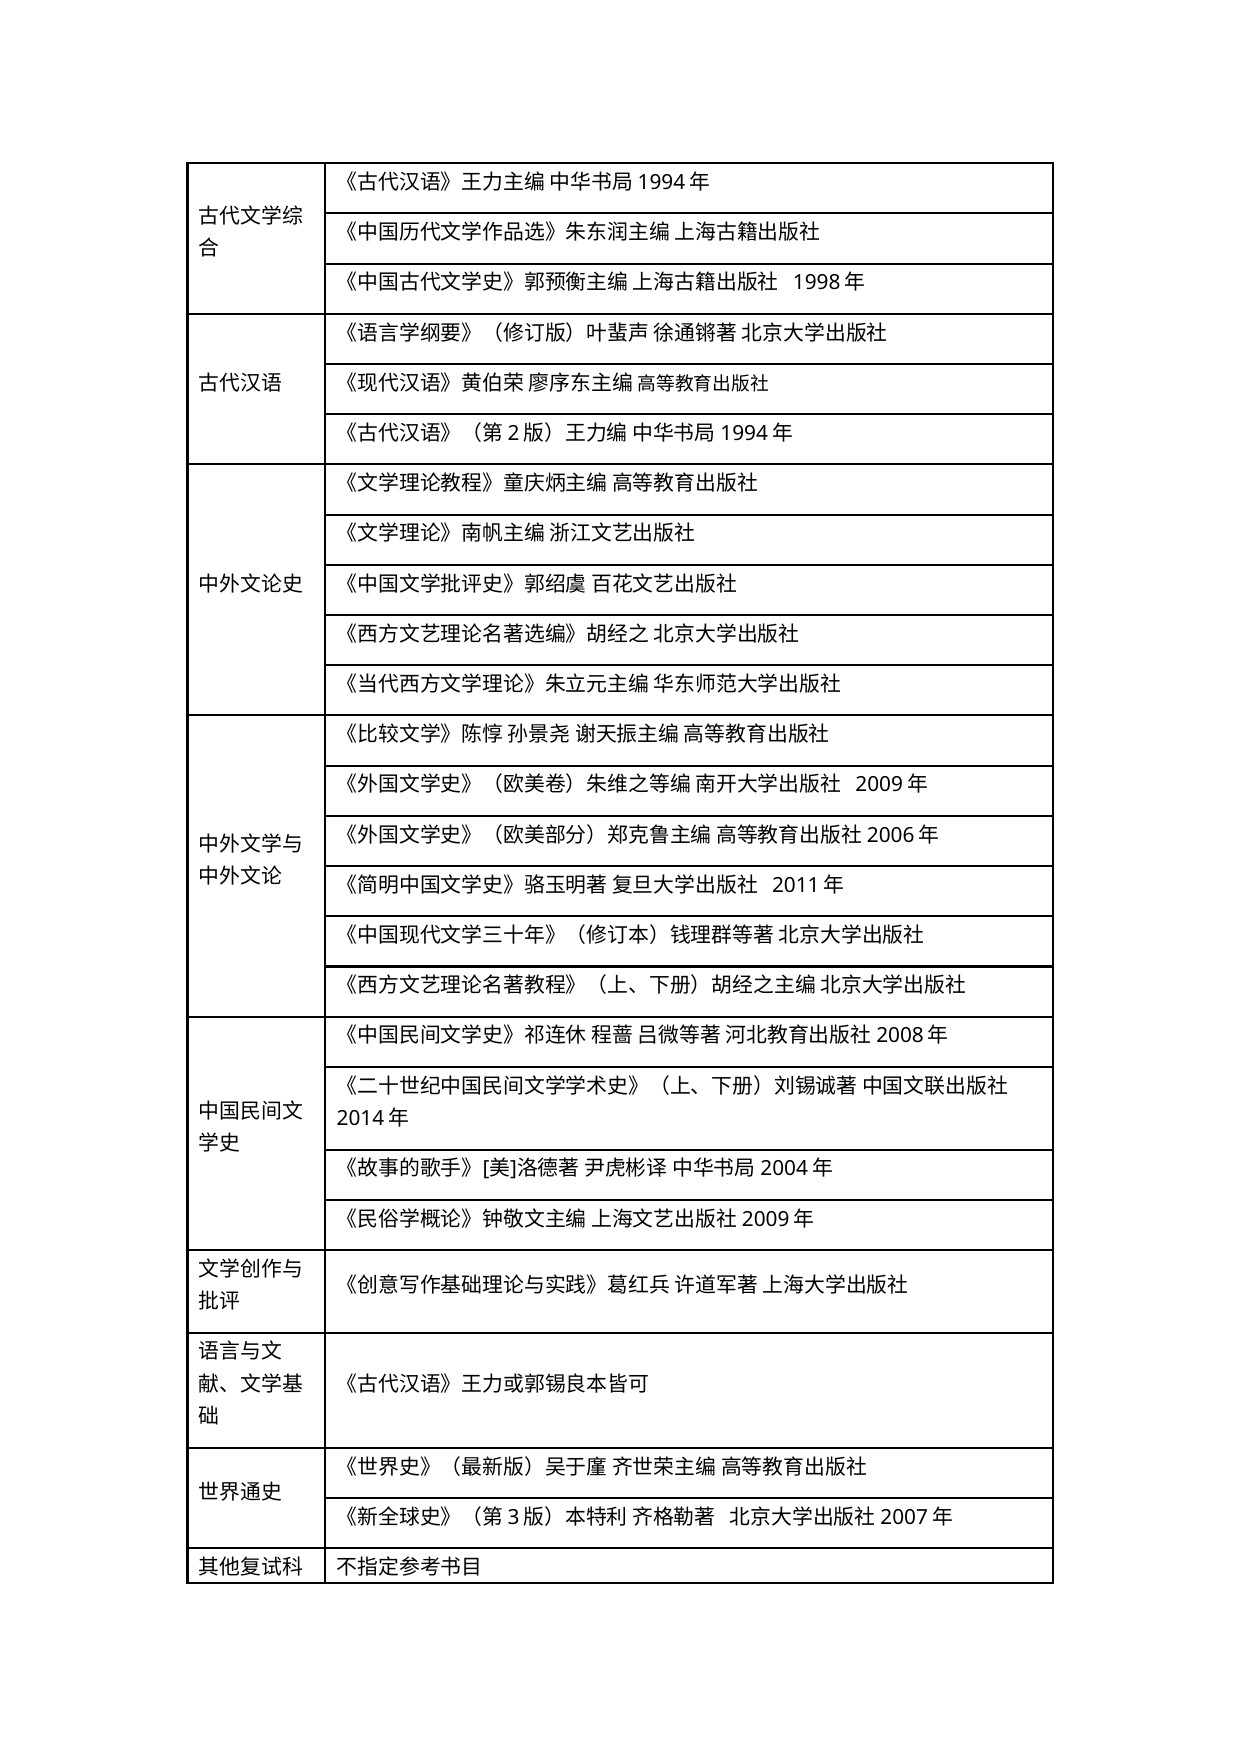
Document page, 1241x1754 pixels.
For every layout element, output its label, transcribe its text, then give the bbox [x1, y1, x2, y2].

table_header 上海大学2020年硕士研究生复试科目及参考书目 [189, 1251, 324, 1332]
table_header 上海大学2020年硕士研究生复试科目及参考书目 [326, 415, 1052, 463]
table_header 上海大学2020年硕士研究生复试科目及参考书目 [326, 516, 1052, 564]
table_header 上海大学2020年硕士研究生复试科目及参考书目 [326, 214, 1052, 263]
table_header 上海大学2020年硕士研究生复试科目及参考书目 [326, 1201, 1052, 1249]
table_header 上海大学2020年硕士研究生复试科目及参考书目 [326, 716, 1052, 765]
table_header 上海大学2020年硕士研究生复试科目及参考书目 [326, 867, 1052, 915]
table_header 上海大学2020年硕士研究生复试科目及参考书目 [326, 616, 1052, 664]
table_header 上海大学2020年硕士研究生复试科目及参考书目 [189, 315, 324, 463]
table_header 上海大学2020年硕士研究生复试科目及参考书目 [189, 1449, 324, 1547]
table_header 上海大学2020年硕士研究生复试科目及参考书目 [326, 1151, 1052, 1199]
table_header 上海大学2020年硕士研究生复试科目及参考书目 [326, 566, 1052, 614]
table_header 上海大学2020年硕士研究生复试科目及参考书目 [326, 666, 1052, 714]
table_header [326, 164, 1052, 212]
table_header 上海大学2020年硕士研究生复试科目及参考书目 [189, 465, 324, 714]
table_header 上海大学2020年硕士研究生复试科目及参考书目 [326, 917, 1052, 965]
table_header 上海大学2020年硕士研究生复试科目及参考书目 [326, 315, 1052, 363]
table_header 上海大学2020年硕士研究生复试科目及参考书目 [326, 1251, 1052, 1332]
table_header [189, 1549, 324, 1582]
table_header 上海大学2020年硕士研究生复试科目及参考书目 [326, 767, 1052, 815]
table_header 上海大学2020年硕士研究生复试科目及参考书目 [326, 365, 1052, 413]
table_header 上海大学2020年硕士研究生复试科目及参考书目 [326, 1449, 1052, 1497]
table_header 上海大学2020年硕士研究生复试科目及参考书目 [189, 1334, 324, 1447]
table_header 上海大学2020年硕士研究生复试科目及参考书目 [326, 817, 1052, 865]
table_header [326, 1549, 1052, 1582]
table_header 上海大学2020年硕士研究生复试科目及参考书目 [326, 1334, 1052, 1447]
table_header 上海大学2020年硕士研究生复试科目及参考书目 [326, 1018, 1052, 1066]
table_header 上海大学2020年硕士研究生复试科目及参考书目 [326, 1499, 1052, 1547]
table_header 上海大学2020年硕士研究生复试科目及参考书目 [326, 265, 1052, 313]
table_header 上海大学2020年硕士研究生复试科目及参考书目 [189, 716, 324, 1016]
table_header 上海大学2020年硕士研究生复试科目及参考书目 [189, 1018, 324, 1249]
table_header 上海大学2020年硕士研究生复试科目及参考书目 [326, 968, 1052, 1016]
table_header 上海大学2020年硕士研究生复试科目及参考书目 [326, 465, 1052, 514]
table_header 上海大学2020年硕士研究生复试科目及参考书目 [326, 1068, 1052, 1149]
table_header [189, 164, 324, 313]
